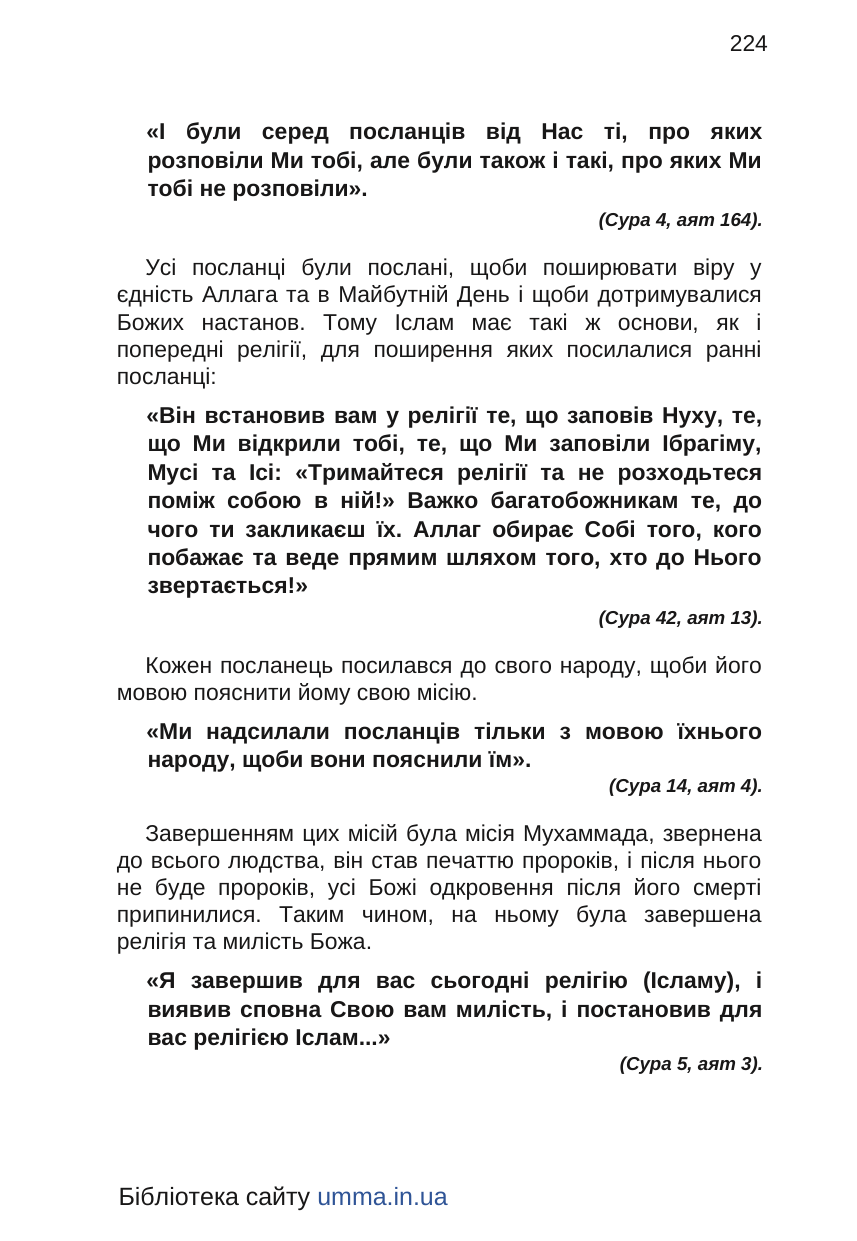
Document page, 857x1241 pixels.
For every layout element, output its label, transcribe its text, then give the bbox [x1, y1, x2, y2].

text (Сура 42, аят 13). [118, 607, 763, 628]
text Кожен посланець посилався до свого народу, щоби його мовою пояснити йому свою місію. [117, 652, 762, 705]
text Завершенням цих місій була місія Мухаммада, звернена до всього людства, він став печаттю пророків, і після нього не буде пророків, усі Божі одкровення після його смерті припинилися. Таким чином, на ньому була завершена релігія та милість Божа. [117, 820, 762, 954]
text (Сура 14, аят 4). [118, 775, 763, 796]
text «Він встановив вам у релігії те, що заповів Нуху, те, що Ми відкрили тобі, те, що Ми заповіли Ібрагіму, Мусі та Ісі: «Тримайтеся релігії та не розходьтеся поміж собою в ній!» Важко багатобожникам те, до чого ти закликаєш їх. Аллаг обирає Собі того, кого побажає та веде прямим шляхом того, хто до Нього звертається!» [146, 402, 763, 599]
text Усі посланці були послані, щоби поширювати віру у єдність Аллага та в Майбутній День і щоби дотримувалися Божих настанов. Тому Іслам має такі ж основи, як і попередні релігії, для поширення яких посилалися ранні посланці: [117, 254, 762, 389]
text (Сура 5, аят 3). [118, 1053, 763, 1074]
text (Сура 4, аят 164). [118, 209, 763, 231]
text «Я завершив для вас сьогодні релігію (Ісламу), і виявив сповна Свою вам милість, і постановив для вас релігією Іслам...» [146, 967, 763, 1051]
text «Ми надсилали посланців тільки з мовою їхнього народу, щоби вони пояснили їм». [146, 718, 763, 773]
text «І були серед посланців від Нас ті, про яких розповіли Ми тобі, але були також і такі, про яких Ми тобі не розповіли». [146, 118, 763, 201]
